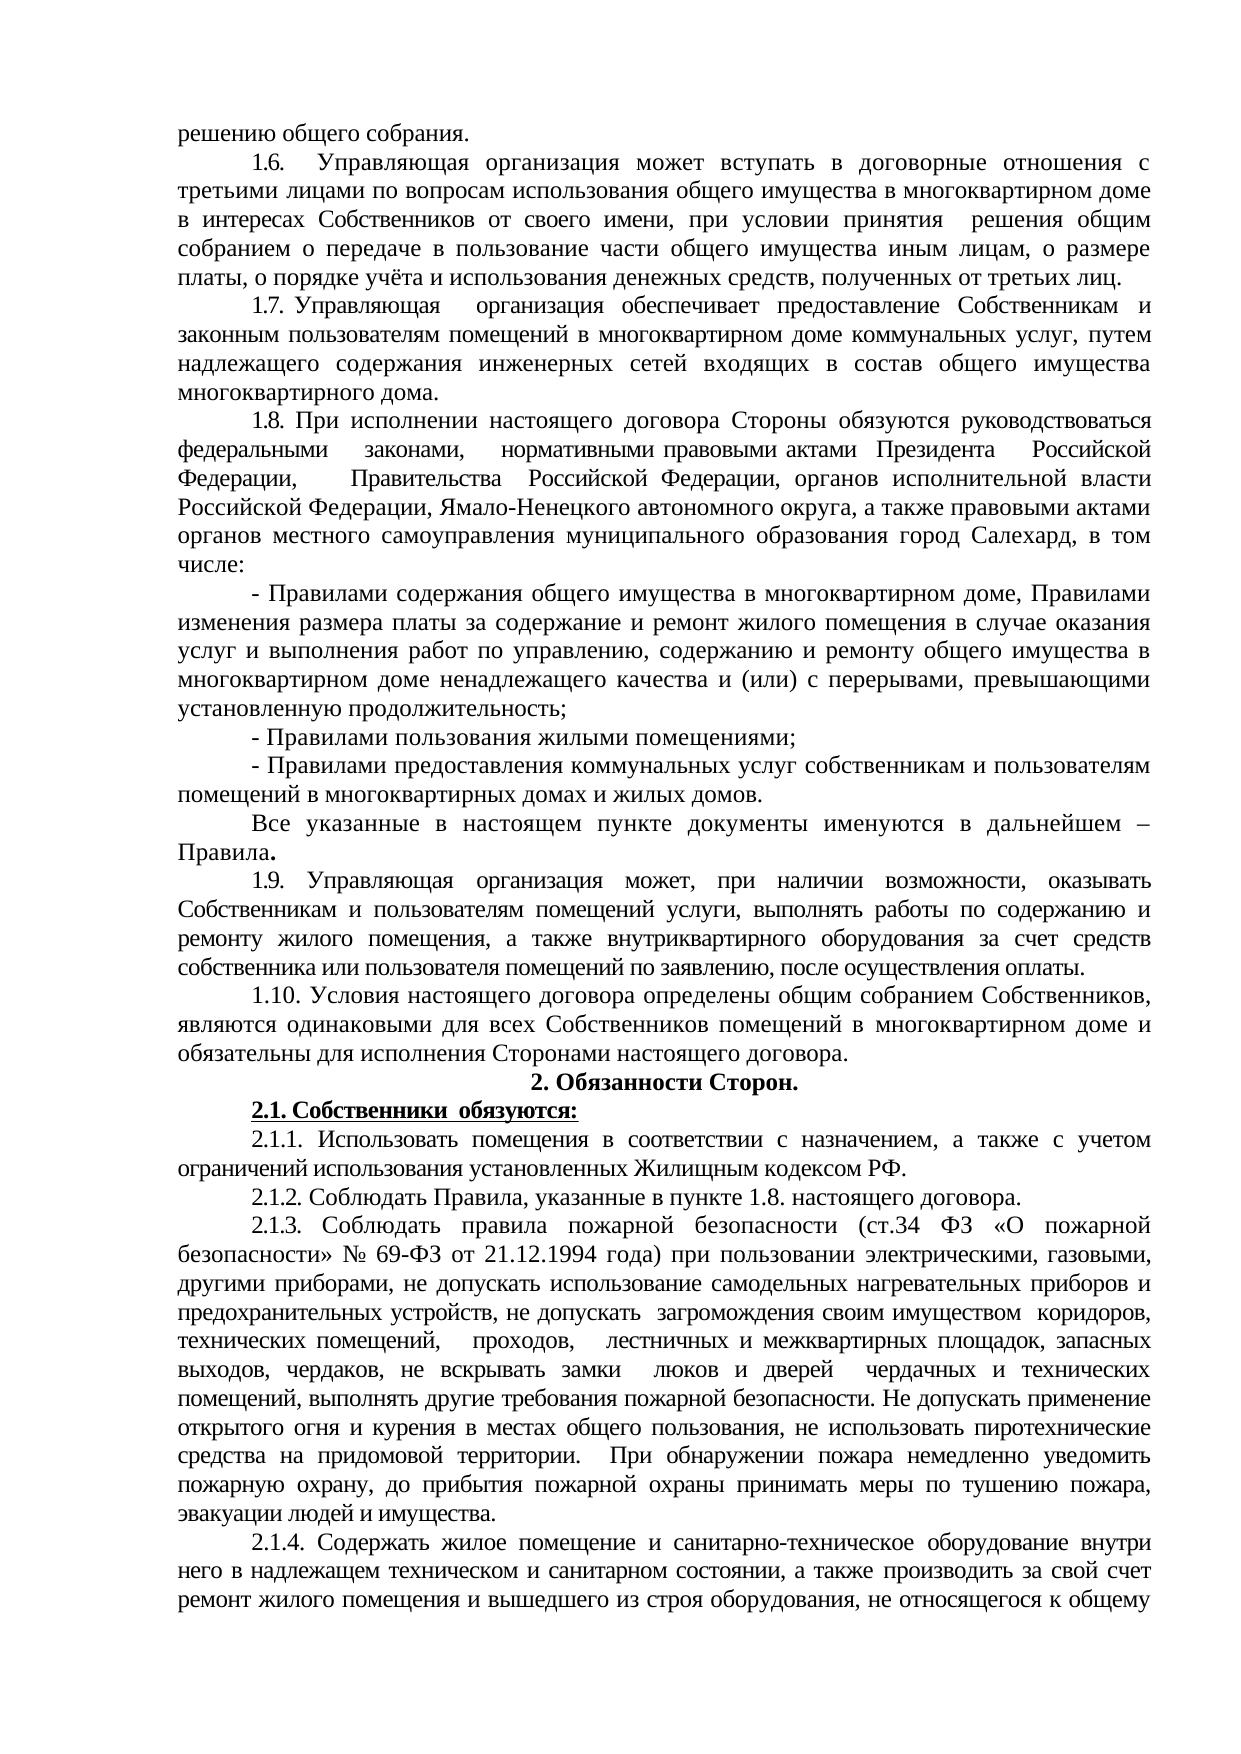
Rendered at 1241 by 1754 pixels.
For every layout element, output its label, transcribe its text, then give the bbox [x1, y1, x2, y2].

text 1.8. При исполнении настоящего договора Стороны обязуются руководствоваться федеральными законами, нормативными правовыми актами Президента Российской Федерации, Правительства Российской Федерации, органов исполнительной власти Российской Федерации, Ямало-Ненецкого автономного округа, а также правовыми актами органов местного самоуправления муниципального образования город Салехард, в том числе: [177, 406, 1152, 578]
text 2.1. Собственники обязуются: [177, 1096, 1152, 1124]
text 2.1.1. Использовать помещения в соответствии с назначением, а также с учетом ограничений использования установленных Жилищным кодексом РФ. [177, 1124, 1152, 1182]
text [177, 1527, 1152, 1613]
text 2.1.2. Соблюдать Правила, указанные в пункте 1.8. настоящего договора. [177, 1182, 1152, 1211]
text Все указанные в настоящем пункте документы именуются в дальнейшем – Правила. [177, 808, 1152, 866]
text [177, 118, 1152, 147]
text - Правилами предоставления коммунальных услуг собственникам и пользователям помещений в многоквартирных домах и жилых домов. [177, 751, 1152, 808]
text 2.1.3. Соблюдать правила пожарной безопасности (ст.34 ФЗ «О пожарной безопасности» № 69-ФЗ от 21.12.1994 года) при пользовании электрическими, газовыми, другими приборами, не допускать использование самодельных нагревательных приборов и предохранительных устройств, не допускать загромождения своим имуществом коридоров, технических помещений, проходов, лестничных и межквартирных площадок, запасных выходов, чердаков, не вскрывать замки люков и дверей чердачных и технических помещений, выполнять другие требования пожарной безопасности. Не допускать применение открытого огня и курения в местах общего пользования, не использовать пиротехнические средства на придомовой территории. При обнаружении пожара немедленно уведомить пожарную охрану, до прибытия пожарной охраны принимать меры по тушению пожара, эвакуации людей и имущества. [177, 1211, 1152, 1527]
text - Правилами пользования жилыми помещениями; [177, 722, 1152, 751]
text 1.7. Управляющая организация обеспечивает предоставление Собственникам и законным пользователям помещений в многоквартирном доме коммунальных услуг, путем надлежащего содержания инженерных сетей входящих в состав общего имущества многоквартирного дома. [177, 291, 1152, 406]
text 2. Обязанности Сторон. [177, 1067, 1152, 1096]
text 1.10. Условия настоящего договора определены общим собранием Собственников, являются одинаковыми для всех Собственников помещений в многоквартирном доме и обязательны для исполнения Сторонами настоящего договора. [177, 981, 1152, 1067]
text - Правилами содержания общего имущества в многоквартирном доме, Правилами изменения размера платы за содержание и ремонт жилого помещения в случае оказания услуг и выполнения работ по управлению, содержанию и ремонту общего имущества в многоквартирном доме ненадлежащего качества и (или) с перерывами, превышающими установленную продолжительность; [177, 578, 1152, 722]
text 1.6. Управляющая организация может вступать в договорные отношения с третьими лицами по вопросам использования общего имущества в многоквартирном доме в интересах Собственников от своего имени, при условии принятия решения общим собранием о передаче в пользование части общего имущества иным лицам, о размере платы, о порядке учёта и использования денежных средств, полученных от третьих лиц. [177, 147, 1152, 291]
text 1.9. Управляющая организация может, при наличии возможности, оказывать Собственникам и пользователям помещений услуги, выполнять работы по содержанию и ремонту жилого помещения, а также внутриквартирного оборудования за счет средств собственника или пользователя помещений по заявлению, после осуществления оплаты. [177, 866, 1152, 981]
